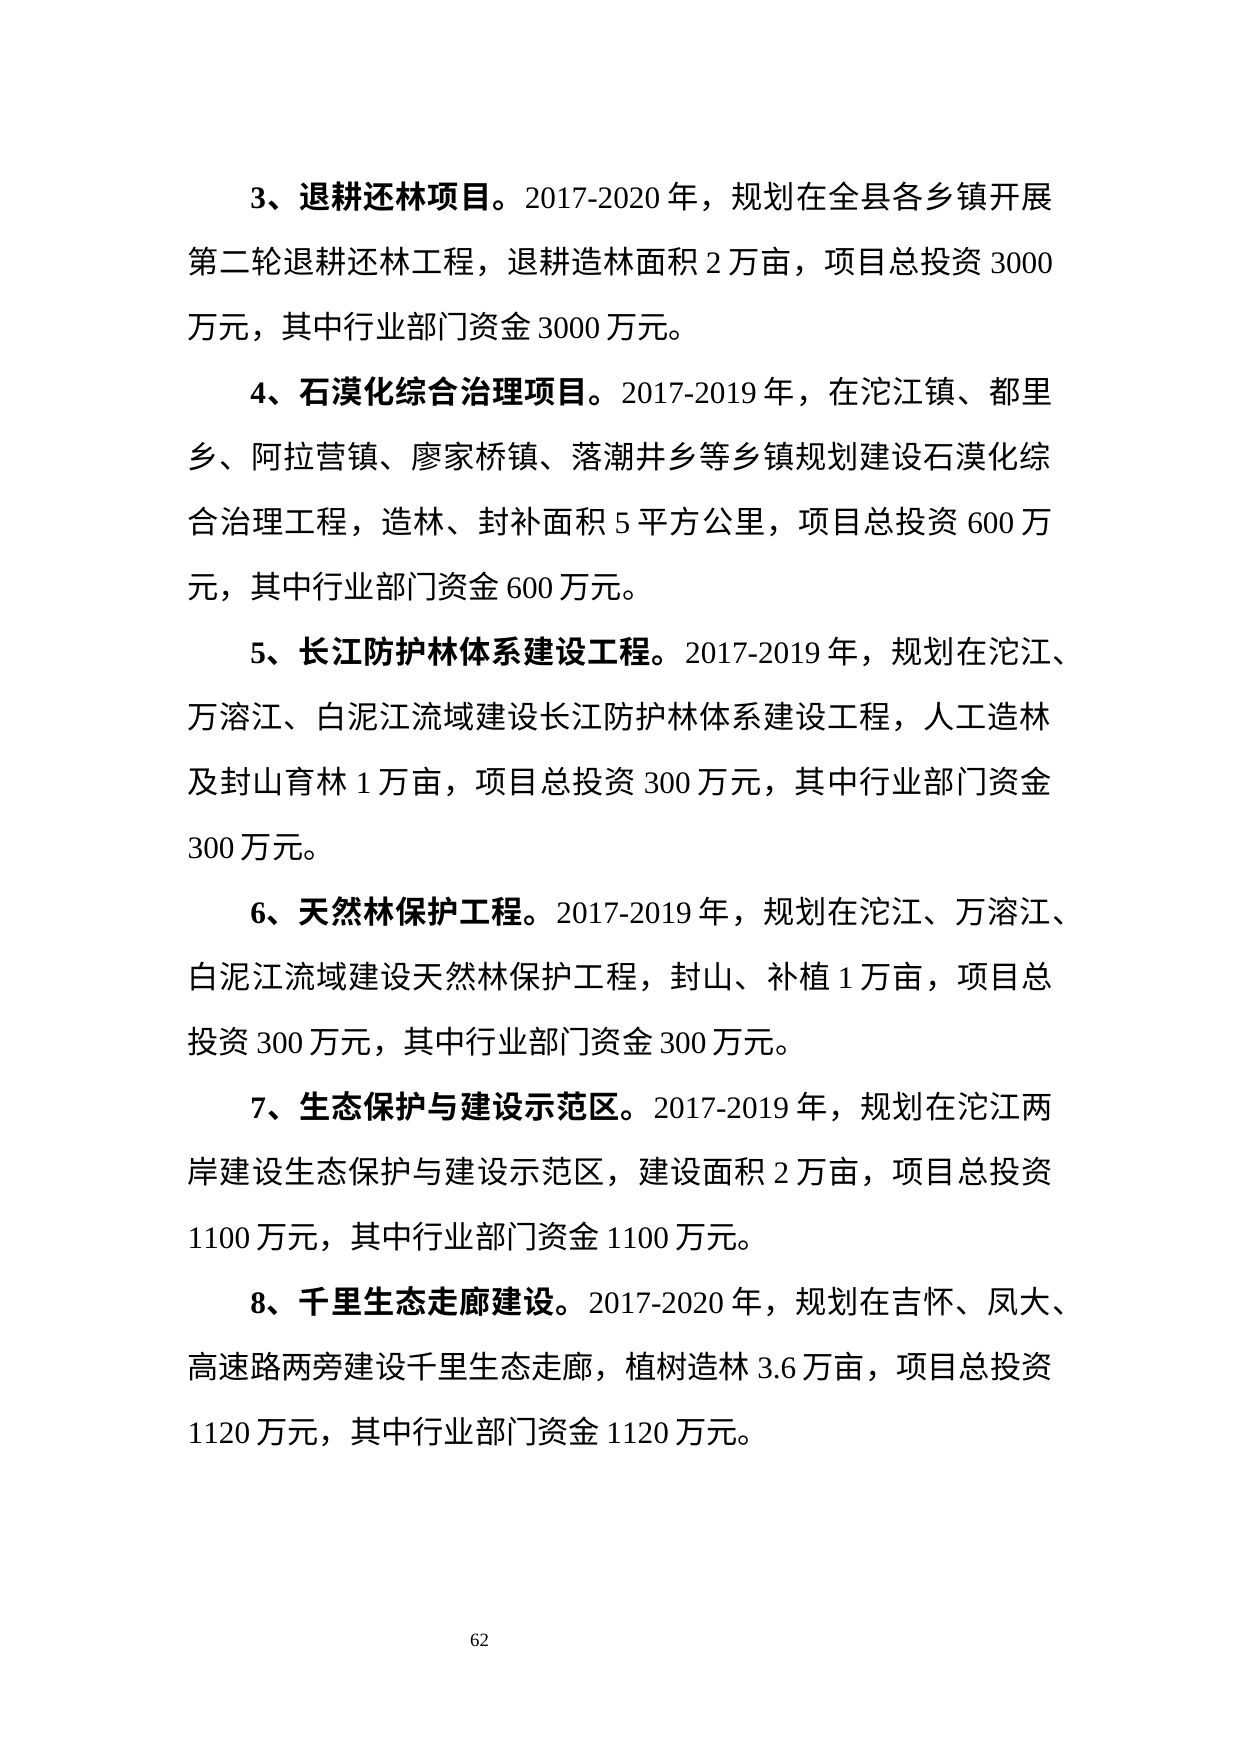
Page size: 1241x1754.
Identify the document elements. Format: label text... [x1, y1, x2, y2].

text 7、生态保护与建设示范区。2017-2019年，规划在沱江两岸建设生态保护与建设示范区，建设面积2万亩，项目总投资1100万元，其中行业部门资金1100万元。 [187, 1072, 1053, 1267]
text 6、天然林保护工程。2017-2019年，规划在沱江、万溶江、白泥江流域建设天然林保护工程，封山、补植1万亩，项目总投资300万元，其中行业部门资金300万元。 [187, 877, 1053, 1072]
text 5、长江防护林体系建设工程。2017-2019年，规划在沱江、万溶江、白泥江流域建设长江防护林体系建设工程，人工造林及封山育林1万亩，项目总投资300万元，其中行业部门资金300万元。 [187, 617, 1053, 877]
text 3、退耕还林项目。2017-2020年，规划在全县各乡镇开展第二轮退耕还林工程，退耕造林面积2万亩，项目总投资3000万元，其中行业部门资金3000万元。 [187, 162, 1053, 357]
text 4、石漠化综合治理项目。2017-2019年，在沱江镇、都里乡、阿拉营镇、廖家桥镇、落潮井乡等乡镇规划建设石漠化综合治理工程，造林、封补面积5平方公里，项目总投资600万元，其中行业部门资金600万元。 [187, 357, 1053, 617]
text 8、千里生态走廊建设。2017-2020年，规划在吉怀、凤大、高速路两旁建设千里生态走廊，植树造林3.6万亩，项目总投资1120万元，其中行业部门资金1120万元。 [187, 1267, 1053, 1462]
